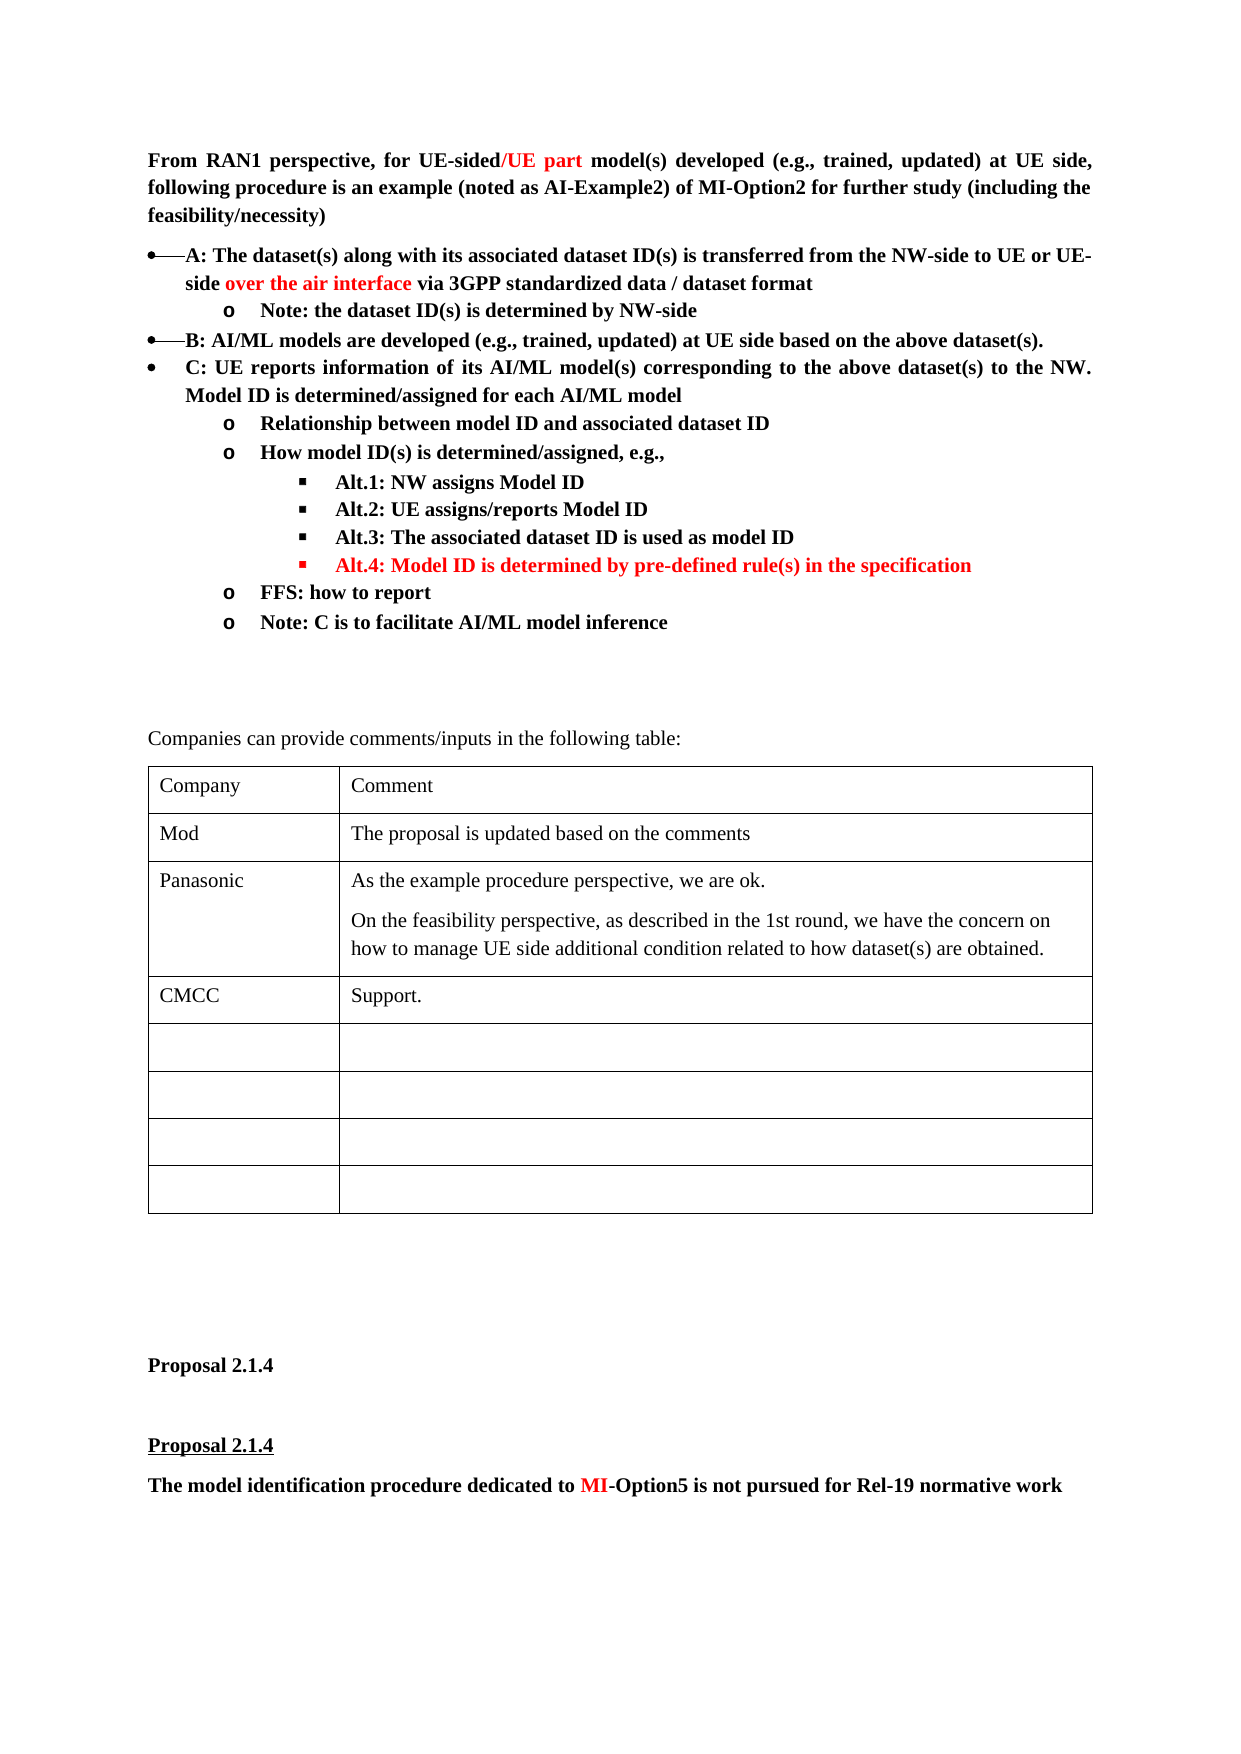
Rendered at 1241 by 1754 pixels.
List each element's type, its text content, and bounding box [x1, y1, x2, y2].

table_cell Mod [149, 814, 339, 861]
text Companies can provide comments/inputs in the following table: [148, 726, 1093, 750]
table_cell [149, 1072, 339, 1118]
list Alt.4: Model ID is determined by pre-defined rule(s) in the specification [298, 552, 1093, 577]
list Note: the dataset ID(s) is determined by NW-side [223, 298, 1093, 324]
text Proposal 2.1.4 [148, 1433, 1093, 1457]
table_header Comment [340, 767, 1092, 813]
table_cell Panasonic [149, 862, 339, 976]
table_cell [149, 1119, 339, 1165]
table_cell The proposal is updated based on the comments [340, 814, 1092, 861]
list Note: C is to facilitate AI/ML model inference [223, 610, 1093, 635]
list Alt.1: NW assigns Model ID [298, 470, 1093, 494]
table_cell [340, 1072, 1092, 1118]
list C: UE reports information of its AI/ML model(s) corresponding to the above dataset(s) to the NW. Model ID is determined/assigned for each AI/ML model [148, 355, 1093, 407]
table_cell [340, 1024, 1092, 1071]
list How model ID(s) is determined/assigned, e.g., [223, 440, 1093, 466]
table_cell [340, 1166, 1092, 1213]
table_header Company [149, 767, 339, 813]
list Relationship between model ID and associated dataset ID [223, 411, 1093, 436]
table_cell [149, 1024, 339, 1071]
list B: AI/ML models are developed (e.g., trained, updated) at UE side based on the above dataset(s). [148, 328, 1093, 352]
subtitle Proposal 2.1.4 [148, 1353, 1093, 1377]
text The model identification procedure dedicated to MI-Option5 is not pursued for Rel-19 normative work [148, 1473, 1093, 1497]
table_cell As the example procedure perspective, we are ok. On the feasibility perspective, as described in the 1st round, we have the concern on how to manage UE side additional condition related to how dataset(s) are obtained. [340, 862, 1092, 976]
table_cell CMCC [149, 977, 339, 1023]
text From RAN1 perspective, for UE-sided/UE part model(s) developed (e.g., trained, updated) at UE side, following procedure is an example (noted as AI-Example2) of MI-Option2 for further study (including the feasibility/necessity) [148, 148, 1093, 227]
list Alt.2: UE assigns/reports Model ID [298, 497, 1093, 521]
list A: The dataset(s) along with its associated dataset ID(s) is transferred from the NW-side to UE or UE-side over the air interface via 3GPP standardized data / dataset format [148, 243, 1093, 294]
list Alt.3: The associated dataset ID is used as model ID [298, 525, 1093, 549]
list FFS: how to report [223, 580, 1093, 606]
table_cell [340, 1119, 1092, 1165]
table_cell [149, 1166, 339, 1213]
table_cell Support. [340, 977, 1092, 1023]
